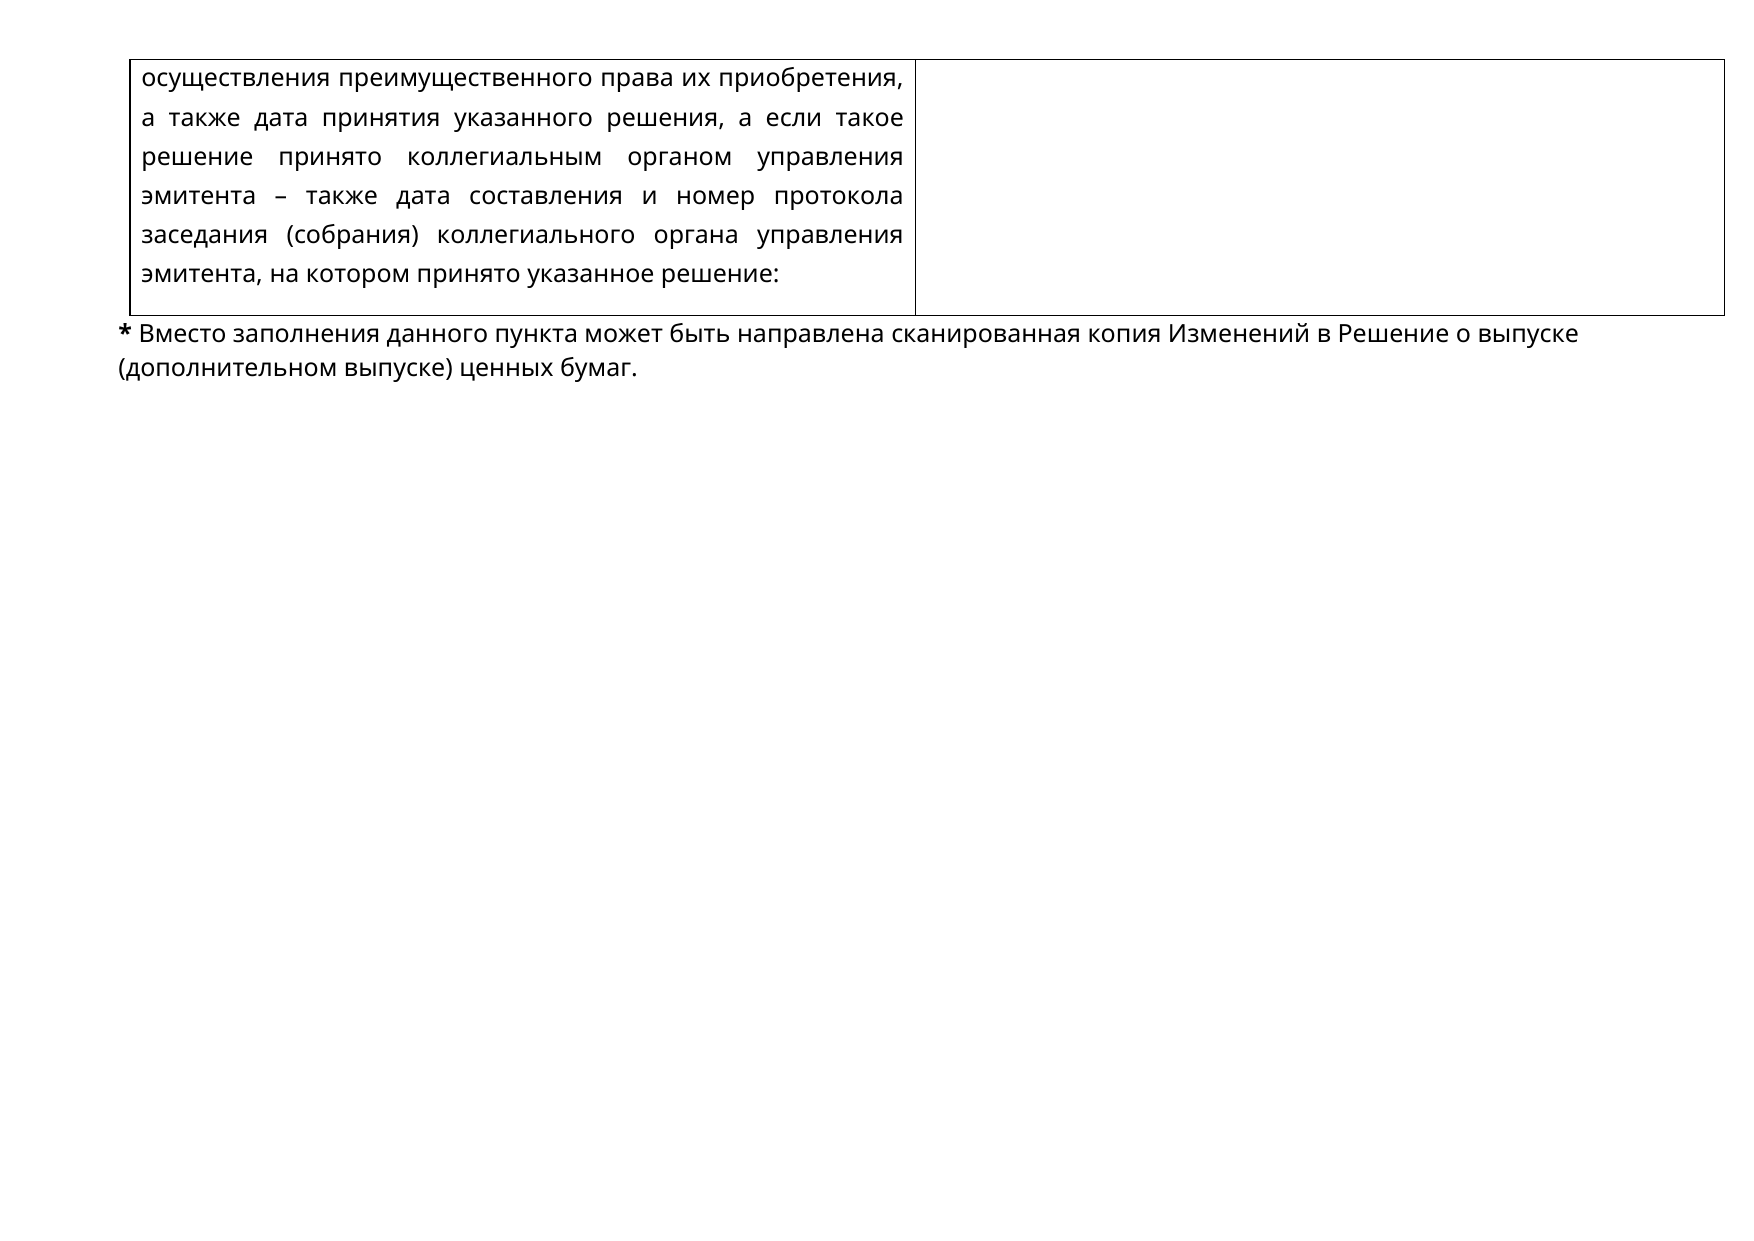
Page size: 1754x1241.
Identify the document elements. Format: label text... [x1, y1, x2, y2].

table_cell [131, 60, 915, 315]
table_cell [916, 60, 1724, 315]
text * Вместо заполнения данного пункта может быть направлена сканированная копия Изменений в Решение о выпуске (дополнительном выпуске) ценных бумаг. [118, 316, 1695, 384]
